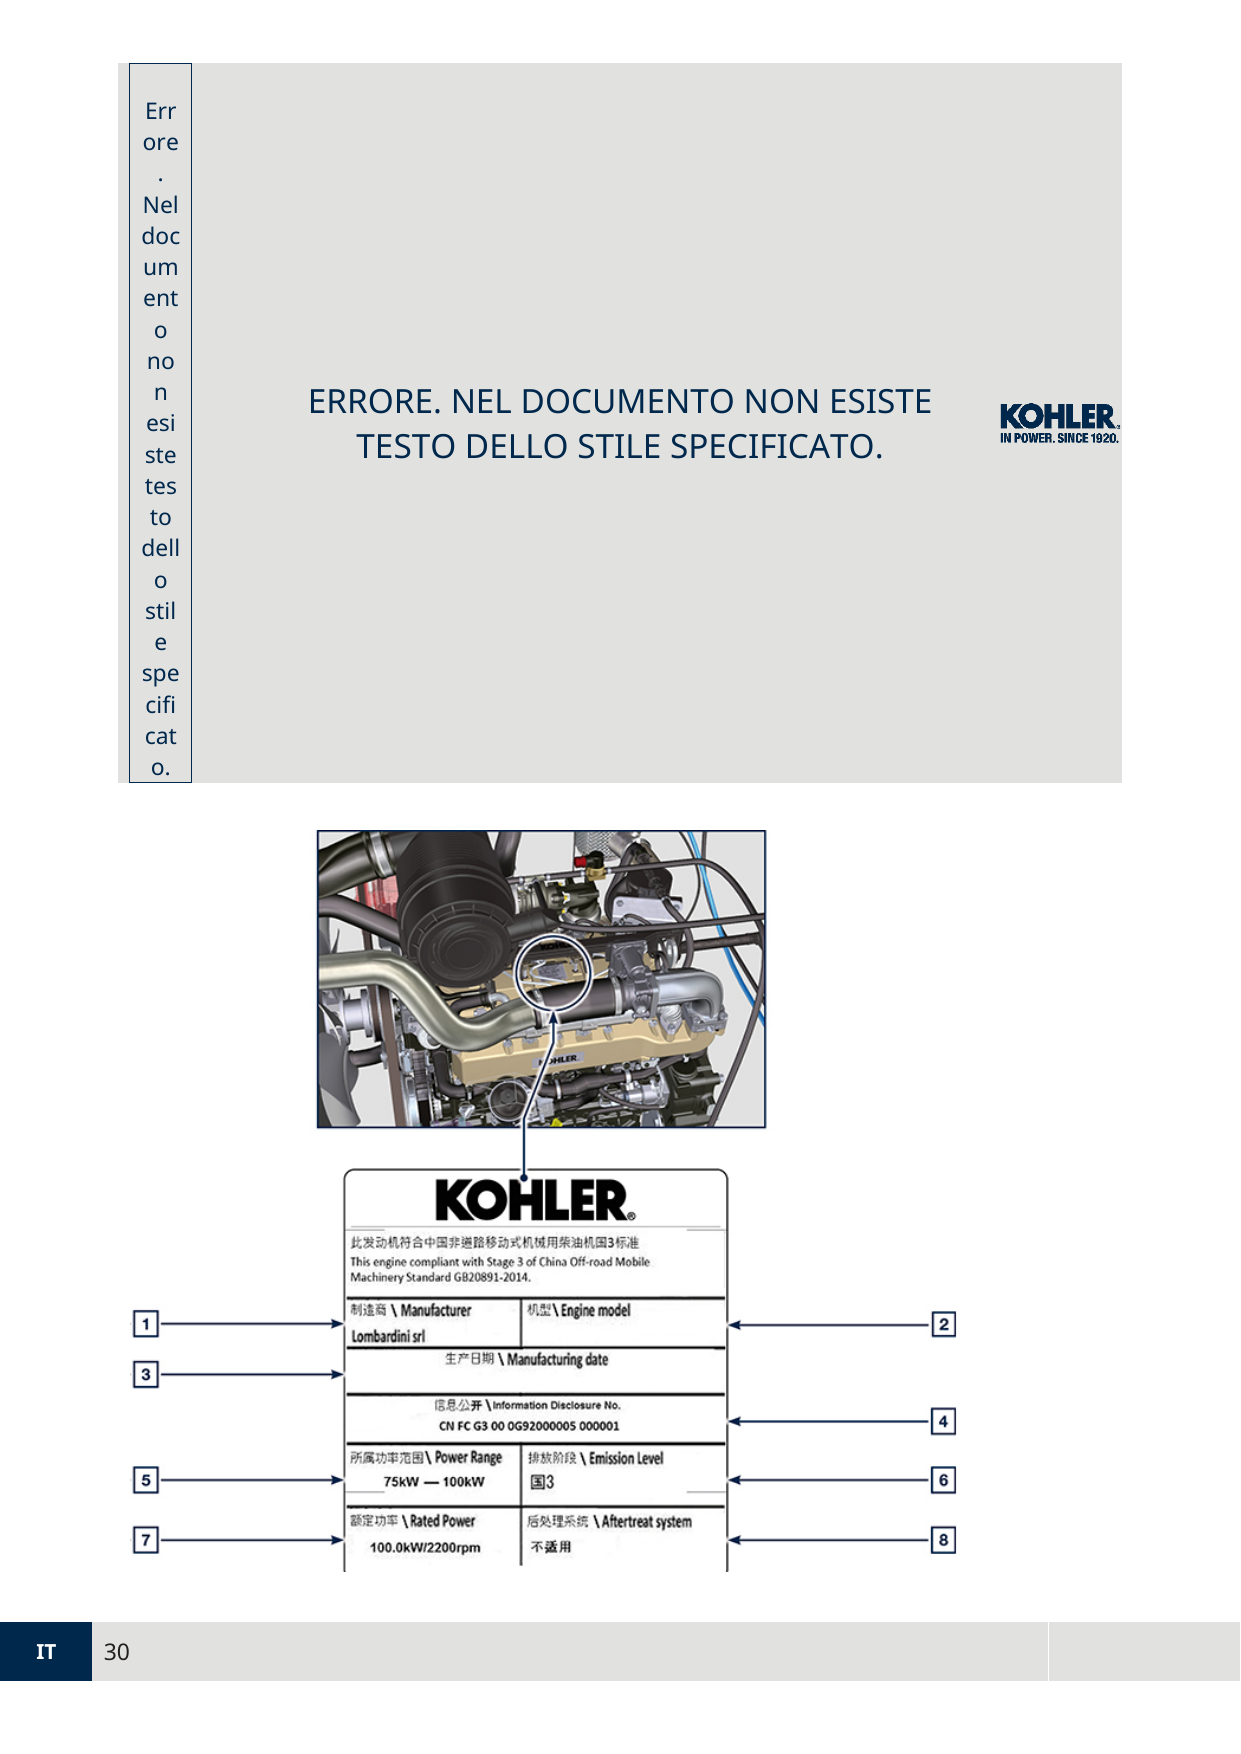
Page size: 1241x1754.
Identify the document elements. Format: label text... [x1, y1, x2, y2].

table_header 1.10.1 Etichetta per Norme EPA (esempio di compilazione) 1.10.2 Etichetta per Norme Cina (esempio di compilazione) 1.10.3 Etichetta per Norme Corea (esempio di compilazione) [118, 815, 1122, 1571]
picture [129, 830, 957, 1572]
picture [1000, 403, 1121, 443]
